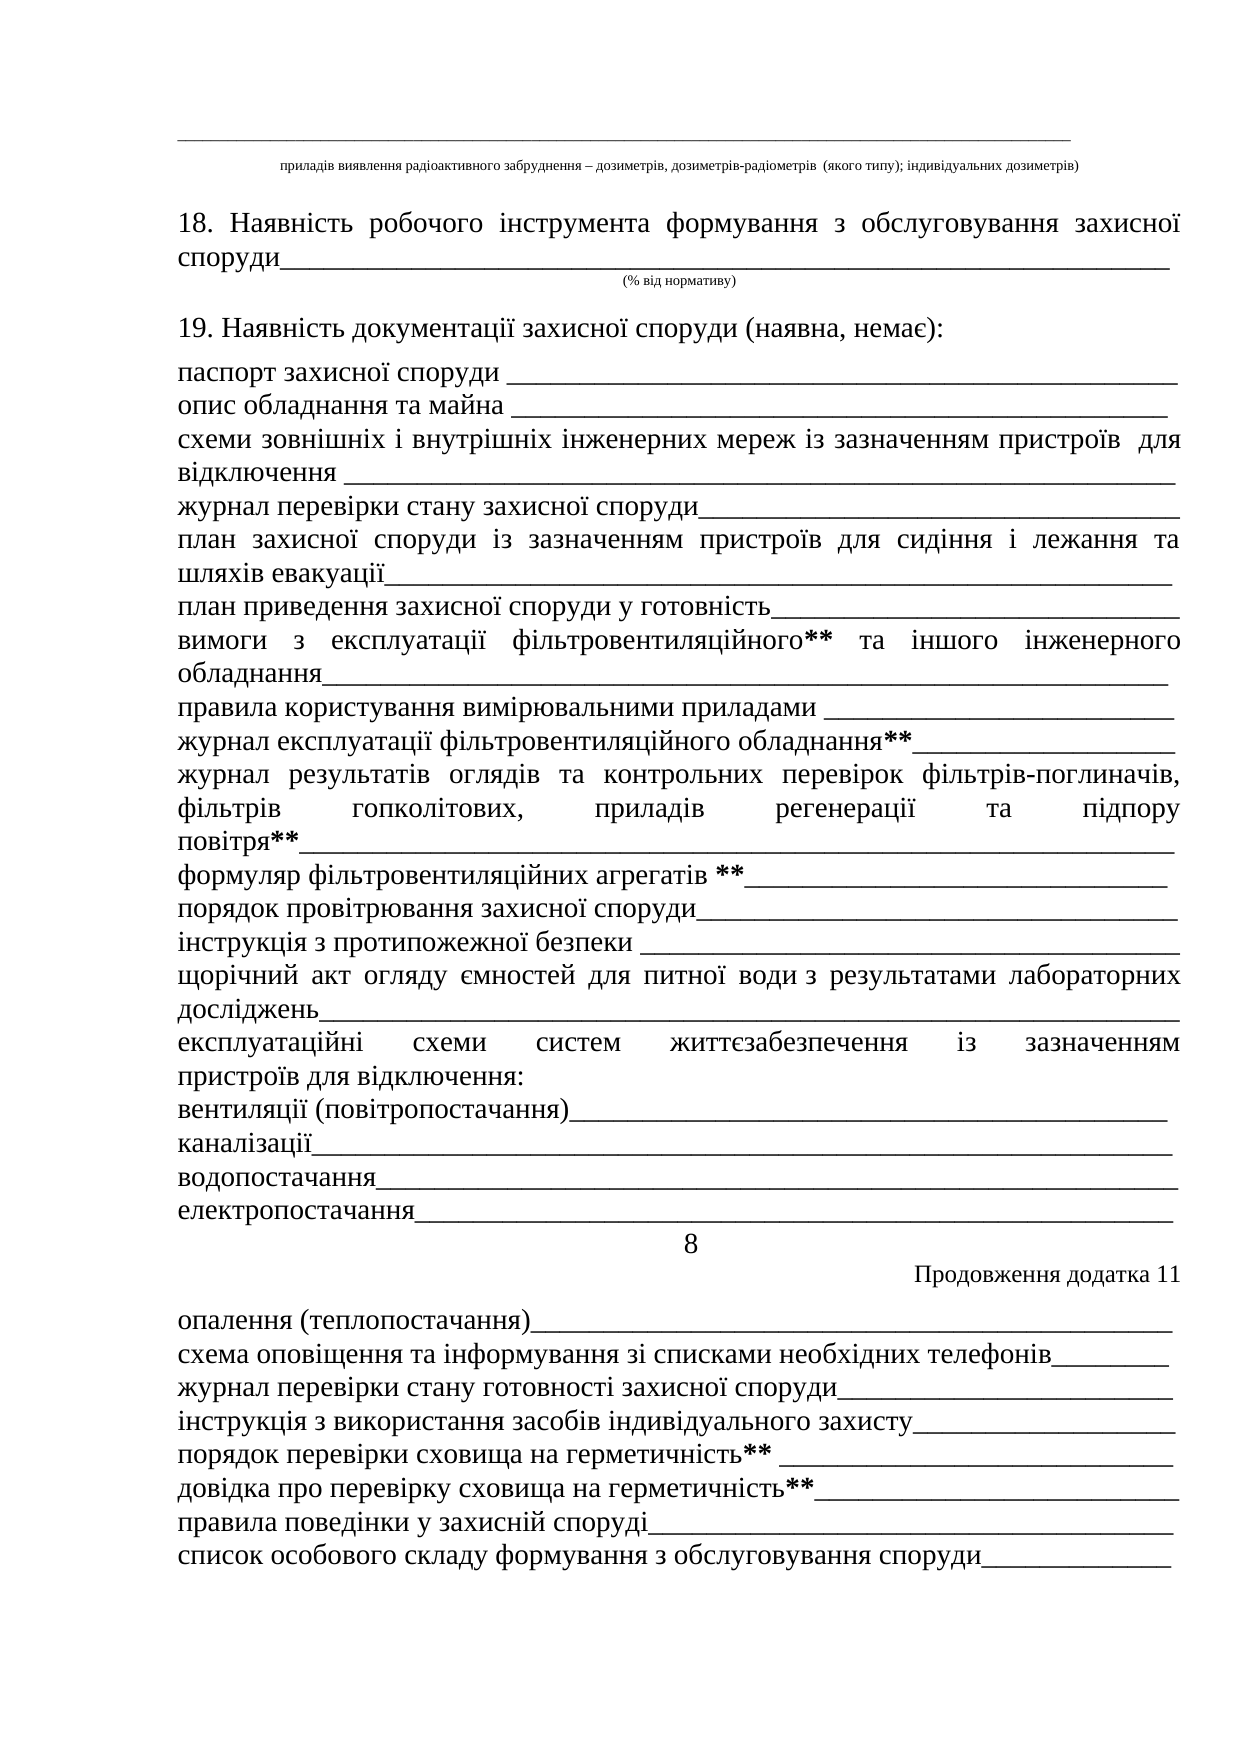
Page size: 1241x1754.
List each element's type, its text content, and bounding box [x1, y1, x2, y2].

text схеми зовнішніх і внутрішніх інженерних мереж із зазначенням пристроїв для відключення _________________________________________________________ [177, 421, 1181, 488]
text довідка про перевірку сховища на герметичність**_________________________ [177, 1470, 1181, 1504]
text 18. Наявність робочого інструмента формування з обслуговування захисної споруди_____________________________________________________________ [177, 205, 1181, 272]
text журнал результатів оглядів та контрольних перевірок фільтрів-поглиначів, фільтрів гопколітових, приладів регенерації та підпору повітря**____________________________________________________________ [177, 756, 1181, 857]
text приладів виявлення радіоактивного забруднення – дозиметрів, дозиметрів-радіометрів (якого типу); індивідуальних дозиметрів) [177, 157, 1181, 186]
text інструкція з використання засобів індивідуального захисту__________________ [177, 1403, 1181, 1437]
text (% від нормативу) [177, 272, 1181, 301]
text формуляр фільтровентиляційних агрегатів **_____________________________ [177, 857, 1181, 890]
text інструкція з протипожежної безпеки _____________________________________ [177, 924, 1181, 957]
text порядок перевірки сховища на герметичність** ___________________________ [177, 1437, 1181, 1470]
text каналізації___________________________________________________________ [177, 1125, 1181, 1159]
text експлуатаційні схеми систем життєзабезпечення із зазначенням пристроїв для відключення: [177, 1024, 1181, 1092]
text електропостачання____________________________________________________ [177, 1192, 1181, 1226]
text схема оповіщення та інформування зі списками необхідних телефонів________ [177, 1336, 1181, 1369]
text Продовження додатка 11 [177, 1259, 1181, 1288]
text журнал перевірки стану захисної споруди_________________________________ [177, 488, 1181, 521]
text щорічний акт огляду ємностей для питної води з результатами лабораторних досліджень___________________________________________________________ [177, 957, 1181, 1024]
text водопостачання_______________________________________________________ [177, 1159, 1181, 1192]
text паспорт захисної споруди ______________________________________________ [177, 354, 1181, 387]
text порядок провітрювання захисної споруди_________________________________ [177, 890, 1181, 924]
text журнал перевірки стану готовності захисної споруди_______________________ [177, 1369, 1181, 1403]
text вимоги з експлуатації фільтровентиляційного** та іншого інженерного обладнання__________________________________________________________ [177, 622, 1181, 689]
text 19. Наявність документації захисної споруди (наявна, немає): [177, 311, 1181, 344]
text план захисної споруди із зазначенням пристроїв для сидіння і лежання та шляхів евакуації______________________________________________________ [177, 521, 1181, 588]
text правила користування вимірювальними приладами ________________________ [177, 689, 1181, 723]
text журнал експлуатації фільтровентиляційного обладнання**__________________ [177, 723, 1181, 756]
text опалення (теплопостачання)____________________________________________ [177, 1302, 1181, 1336]
text план приведення захисної споруди у готовність____________________________ [177, 588, 1181, 622]
text 8 [189, 1226, 1181, 1259]
text вентиляції (повітропостачання)_________________________________________ [177, 1092, 1181, 1125]
text правила поведінки у захисній споруді____________________________________ [177, 1504, 1181, 1537]
text список особового складу формування з обслуговування споруди_____________ [177, 1537, 1181, 1571]
text опис обладнання та майна _____________________________________________ [177, 387, 1181, 421]
text __________________________________________________________________________________________________________ [177, 124, 1181, 157]
